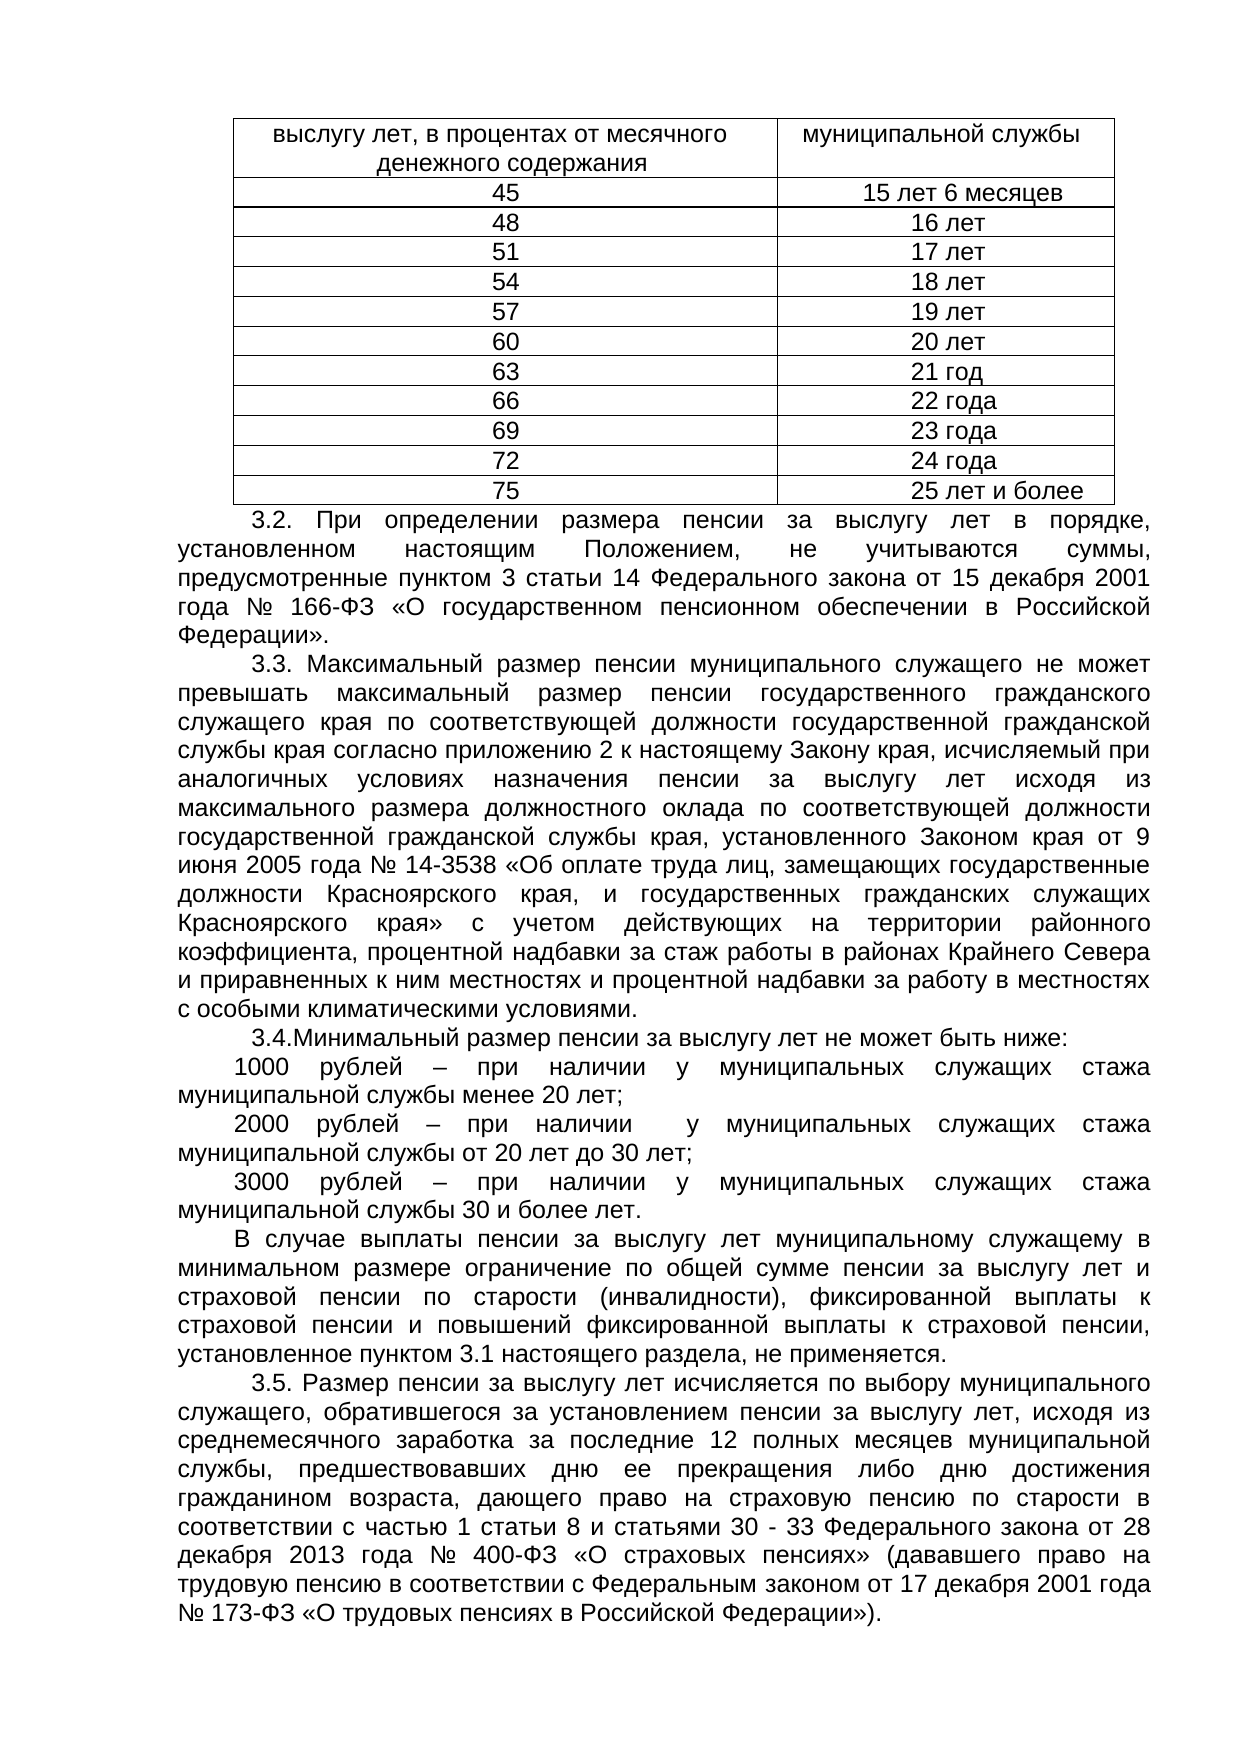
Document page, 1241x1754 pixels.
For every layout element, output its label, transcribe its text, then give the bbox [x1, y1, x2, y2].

table_cell 23 года [778, 416, 1114, 445]
table_cell 54 [234, 267, 777, 296]
table_cell 21 год [778, 356, 1114, 385]
table_cell 48 [234, 208, 777, 236]
text 3.4.Минимальный размер пенсии за выслугу лет не может быть ниже: [177, 1023, 1152, 1052]
text 3.3. Максимальный размер пенсии муниципального служащего не может превышать максимальный размер пенсии государственного гражданского служащего края по соответствующей должности государственной гражданской службы края согласно приложению 2 к настоящему Закону края, исчисляемый при аналогичных условиях назначения пенсии за выслугу лет исходя из максимального размера должностного оклада по соответствующей должности государственной гражданской службы края, установленного Законом края от 9 июня 2005 года № 14-3538 «Об оплате труда лиц, замещающих государственные должности Красноярского края, и государственных гражданских служащих Красноярского края» с учетом действующих на территории районного коэффициента, процентной надбавки за стаж работы в районах Крайнего Севера и приравненных к ним местностях и процентной надбавки за работу в местностях с особыми климатическими условиями. [177, 649, 1152, 1023]
text 2000 рублей – при наличии у муниципальных служащих стажа муниципальной службы от 20 лет до 30 лет; [177, 1109, 1152, 1167]
table_cell 16 лет [778, 208, 1114, 236]
table_cell 63 [234, 356, 777, 385]
table_cell 75 [234, 476, 777, 504]
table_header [778, 119, 1114, 177]
table_cell 25 лет и более [778, 476, 1114, 504]
table_cell 69 [234, 416, 777, 445]
table_cell 20 лет [778, 327, 1114, 355]
table_cell 45 [234, 178, 777, 206]
text 3.2. При определении размера пенсии за выслугу лет в порядке, установленном настоящим Положением, не учитываются суммы, предусмотренные пунктом 3 статьи 14 Федерального закона от 15 декабря 2001 года № 166-ФЗ «О государственном пенсионном обеспечении в Российской Федерации». [177, 505, 1152, 649]
text 1000 рублей – при наличии у муниципальных служащих стажа муниципальной службы менее 20 лет; [177, 1052, 1152, 1109]
text В случае выплаты пенсии за выслугу лет муниципальному служащему в минимальном размере ограничение по общей сумме пенсии за выслугу лет и страховой пенсии по старости (инвалидности), фиксированной выплаты к страховой пенсии и повышений фиксированной выплаты к страховой пенсии, установленное пунктом 3.1 настоящего раздела, не применяется. [177, 1224, 1152, 1368]
table_cell 22 года [778, 386, 1114, 415]
table_cell 18 лет [778, 267, 1114, 296]
text 3000 рублей – при наличии у муниципальных служащих стажа муниципальной службы 30 и более лет. [177, 1167, 1152, 1224]
table_cell 17 лет [778, 237, 1114, 266]
table_cell 66 [234, 386, 777, 415]
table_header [234, 119, 777, 177]
table_cell 24 года [778, 446, 1114, 474]
table_cell 15 лет 6 месяцев [778, 178, 1114, 206]
table_cell 57 [234, 297, 777, 326]
table_cell 60 [234, 327, 777, 355]
table_cell 19 лет [778, 297, 1114, 326]
table_cell 72 [234, 446, 777, 474]
table_cell 51 [234, 237, 777, 266]
text 3.5. Размер пенсии за выслугу лет исчисляется по выбору муниципального служащего, обратившегося за установлением пенсии за выслугу лет, исходя из среднемесячного заработка за последние 12 полных месяцев муниципальной службы, предшествовавших дню ее прекращения либо дню достижения гражданином возраста, дающего право на страховую пенсию по старости в соответствии с частью 1 статьи 8 и статьями 30 - 33 Федерального закона от 28 декабря 2013 года № 400-ФЗ «О страховых пенсиях» (дававшего право на трудовую пенсию в соответствии с Федеральным законом от 17 декабря 2001 года № 173-ФЗ «О трудовых пенсиях в Российской Федерации»). [177, 1368, 1152, 1627]
